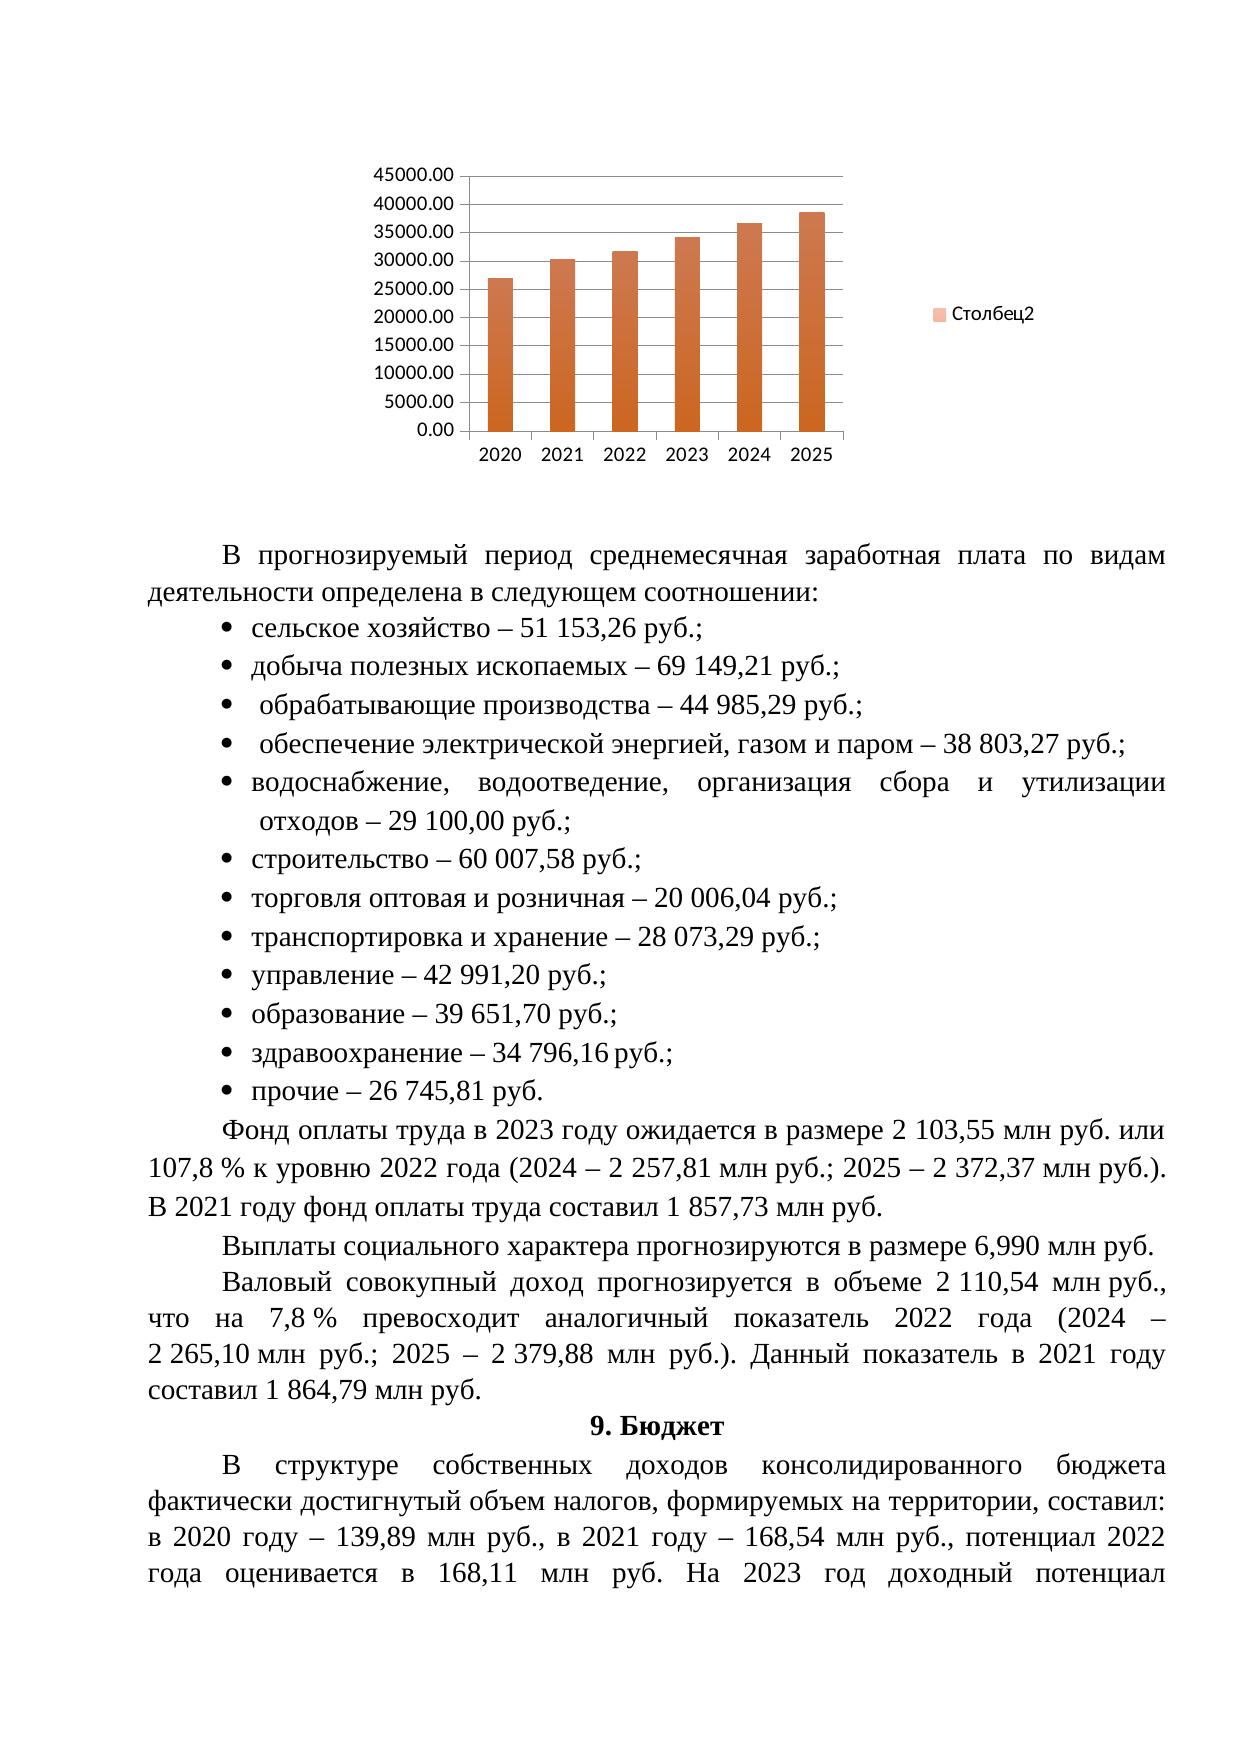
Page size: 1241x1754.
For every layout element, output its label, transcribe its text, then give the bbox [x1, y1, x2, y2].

list строительство – 60 007,58 руб.; [222, 842, 1167, 875]
list Бюджет [148, 1408, 1167, 1442]
list сельское хозяйство – 51 153,26 руб.; [222, 610, 1167, 643]
list транспортировка и хранение – 28 073,29 руб.; [222, 919, 1167, 952]
list прочие – 26 745,81 руб. [222, 1073, 1167, 1107]
list здравоохранение – 34 796,16 руб.; [222, 1035, 1167, 1068]
list водоснабжение, водоотведение, организация сбора и утилизации отходов – 29 100,00 руб.; [222, 764, 1167, 837]
text Валовый совокупный доход прогнозируется в объеме 2 110,54 млн руб., что на 7,8 % превосходит аналогичный показатель 2022 года (2024 – 2 265,10 млн руб.; 2025 – 2 379,88 млн руб.). Данный показатель в 2021 году составил 1 864,79 млн руб. [148, 1264, 1167, 1406]
list обрабатывающие производства – 44 985,29 руб.; [222, 687, 1167, 721]
list Фонд оплаты труда в 2023 году ожидается в размере 2 103,55 млн руб. или 107,8 % к уровню 2022 года (2024 – 2 257,81 млн руб.; 2025 – 2 372,37 млн руб.). В 2021 году фонд оплаты труда составил 1 857,73 млн руб. [148, 1112, 1167, 1223]
text Выплаты социального характера прогнозируются в размере 6,990 млн руб. [148, 1228, 1167, 1261]
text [148, 1447, 1167, 1589]
list торговля оптовая и розничная – 20 006,04 руб.; [222, 880, 1167, 914]
text В прогнозируемый период среднемесячная заработная плата по видам деятельности определена в следующем соотношении: [148, 537, 1167, 607]
list добыча полезных ископаемых – 69 149,21 руб.; [222, 648, 1167, 682]
list обеспечение электрической энергией, газом и паром – 38 803,27 руб.; [222, 726, 1167, 759]
list образование – 39 651,70 руб.; [222, 996, 1167, 1030]
list управление – 42 991,20 руб.; [222, 957, 1167, 991]
